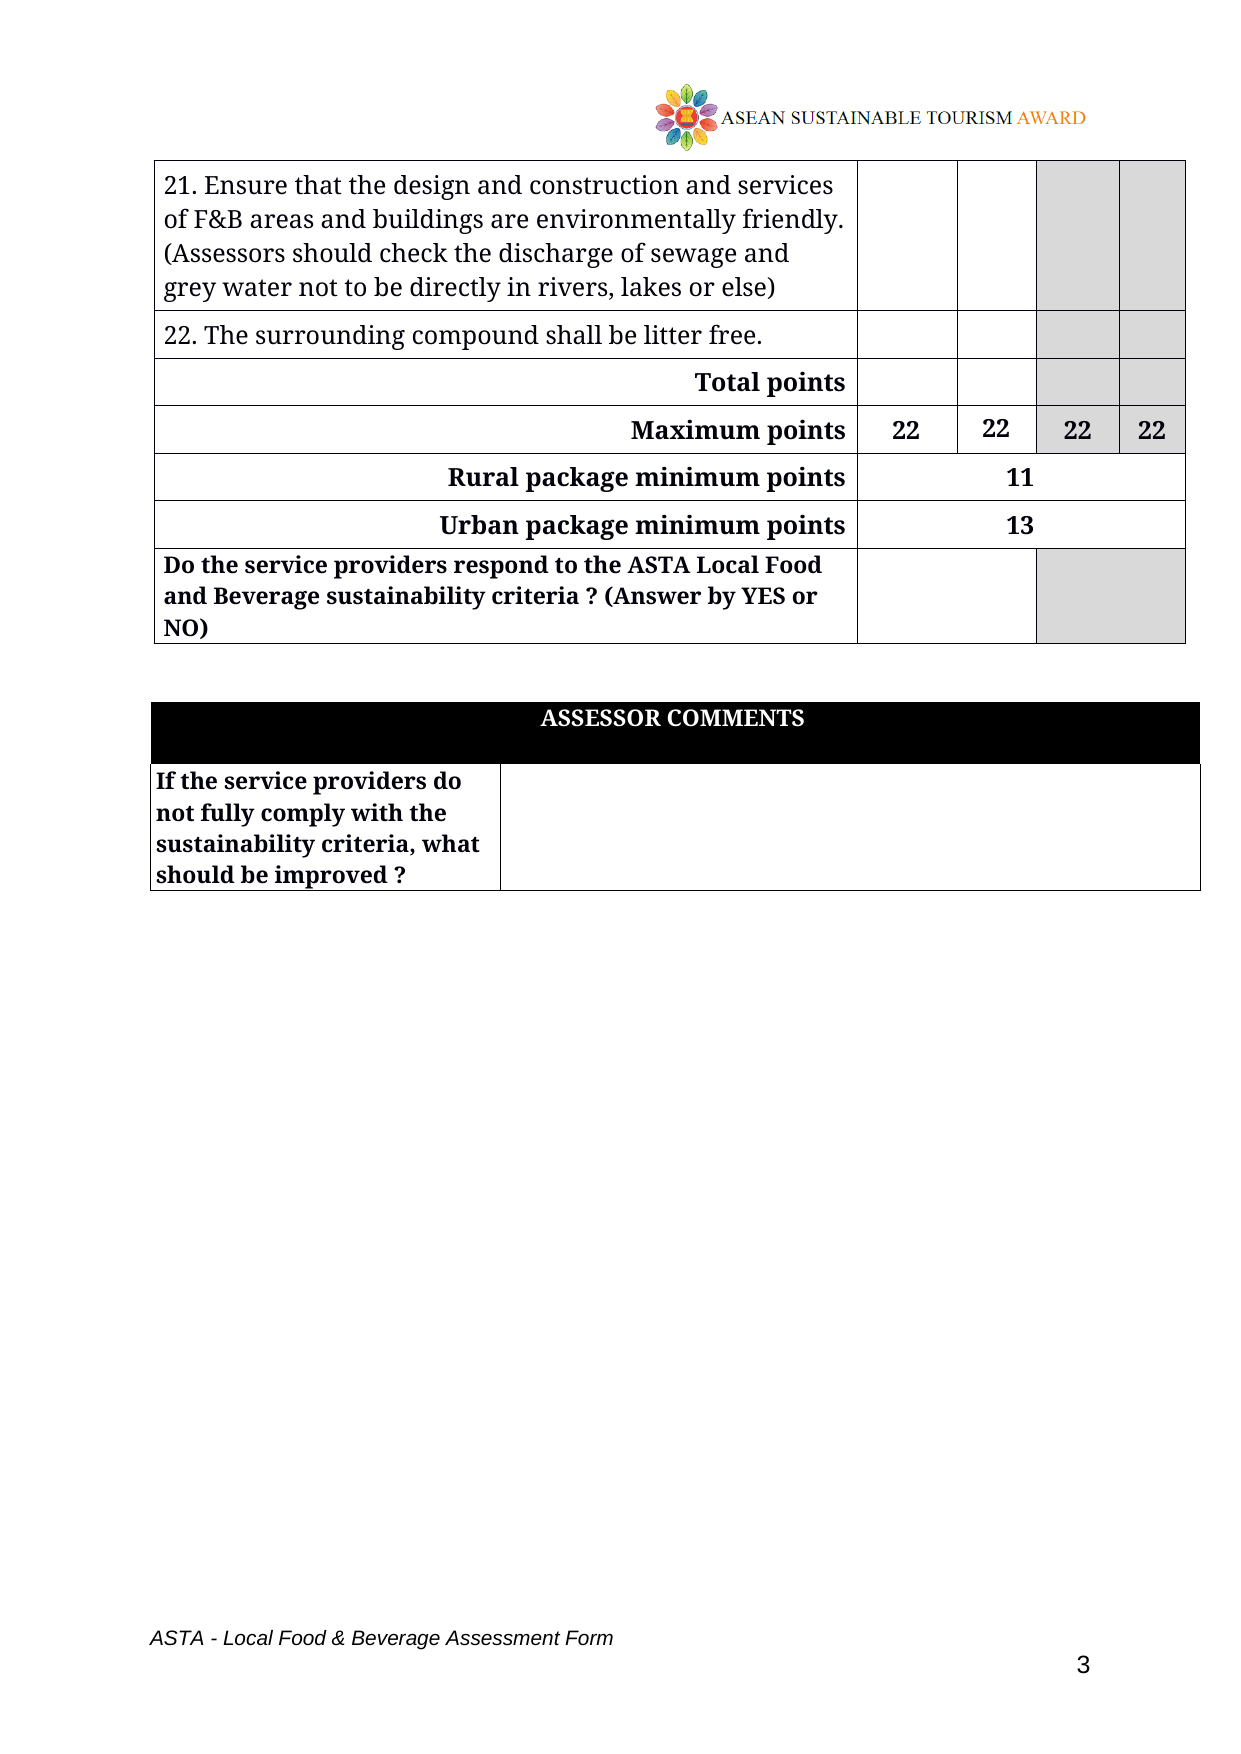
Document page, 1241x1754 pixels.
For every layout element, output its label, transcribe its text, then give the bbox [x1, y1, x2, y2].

table_cell [858, 359, 957, 405]
table_cell [1037, 161, 1119, 310]
table_cell [958, 161, 1036, 310]
table_cell [1037, 311, 1119, 358]
table_cell 22. The surrounding compound shall be litter free. [155, 311, 857, 358]
table_cell 21. Ensure that the design and construction and services of F&B areas and buildings are environmentally friendly. (Assessors should check the discharge of sewage and grey water not to be directly in rivers, lakes or else) [155, 161, 857, 310]
table_header ASSESSOR COMMENTS [151, 702, 1200, 764]
table_cell 13 [858, 501, 1185, 548]
table_cell Total points [155, 359, 857, 405]
table_cell 22 [958, 406, 1036, 453]
picture [632, 75, 1091, 160]
table_cell [958, 311, 1036, 358]
table_cell [958, 359, 1036, 405]
table_cell [1037, 359, 1119, 405]
table_cell 11 [858, 454, 1185, 500]
table_cell [1120, 161, 1185, 310]
table_cell [858, 549, 1036, 643]
table_cell 22 [1120, 406, 1185, 453]
table_cell If the service providers do not fully comply with the sustainability criteria, what should be improved ? [151, 765, 500, 890]
table_cell 22 [858, 406, 957, 453]
table_cell Rural package minimum points [155, 454, 857, 500]
table_cell 22 [1037, 406, 1119, 453]
table_cell [501, 765, 1200, 890]
table_cell [858, 161, 957, 310]
table_cell [1037, 549, 1185, 643]
table_cell Urban package minimum points [155, 501, 857, 548]
table_cell Do the service providers respond to the ASTA Local Food and Beverage sustainability criteria ? (Answer by YES or NO) [155, 549, 857, 643]
table_cell [1120, 311, 1185, 358]
table_cell Maximum points [155, 406, 857, 453]
table_cell [1120, 359, 1185, 405]
table_cell [858, 311, 957, 358]
